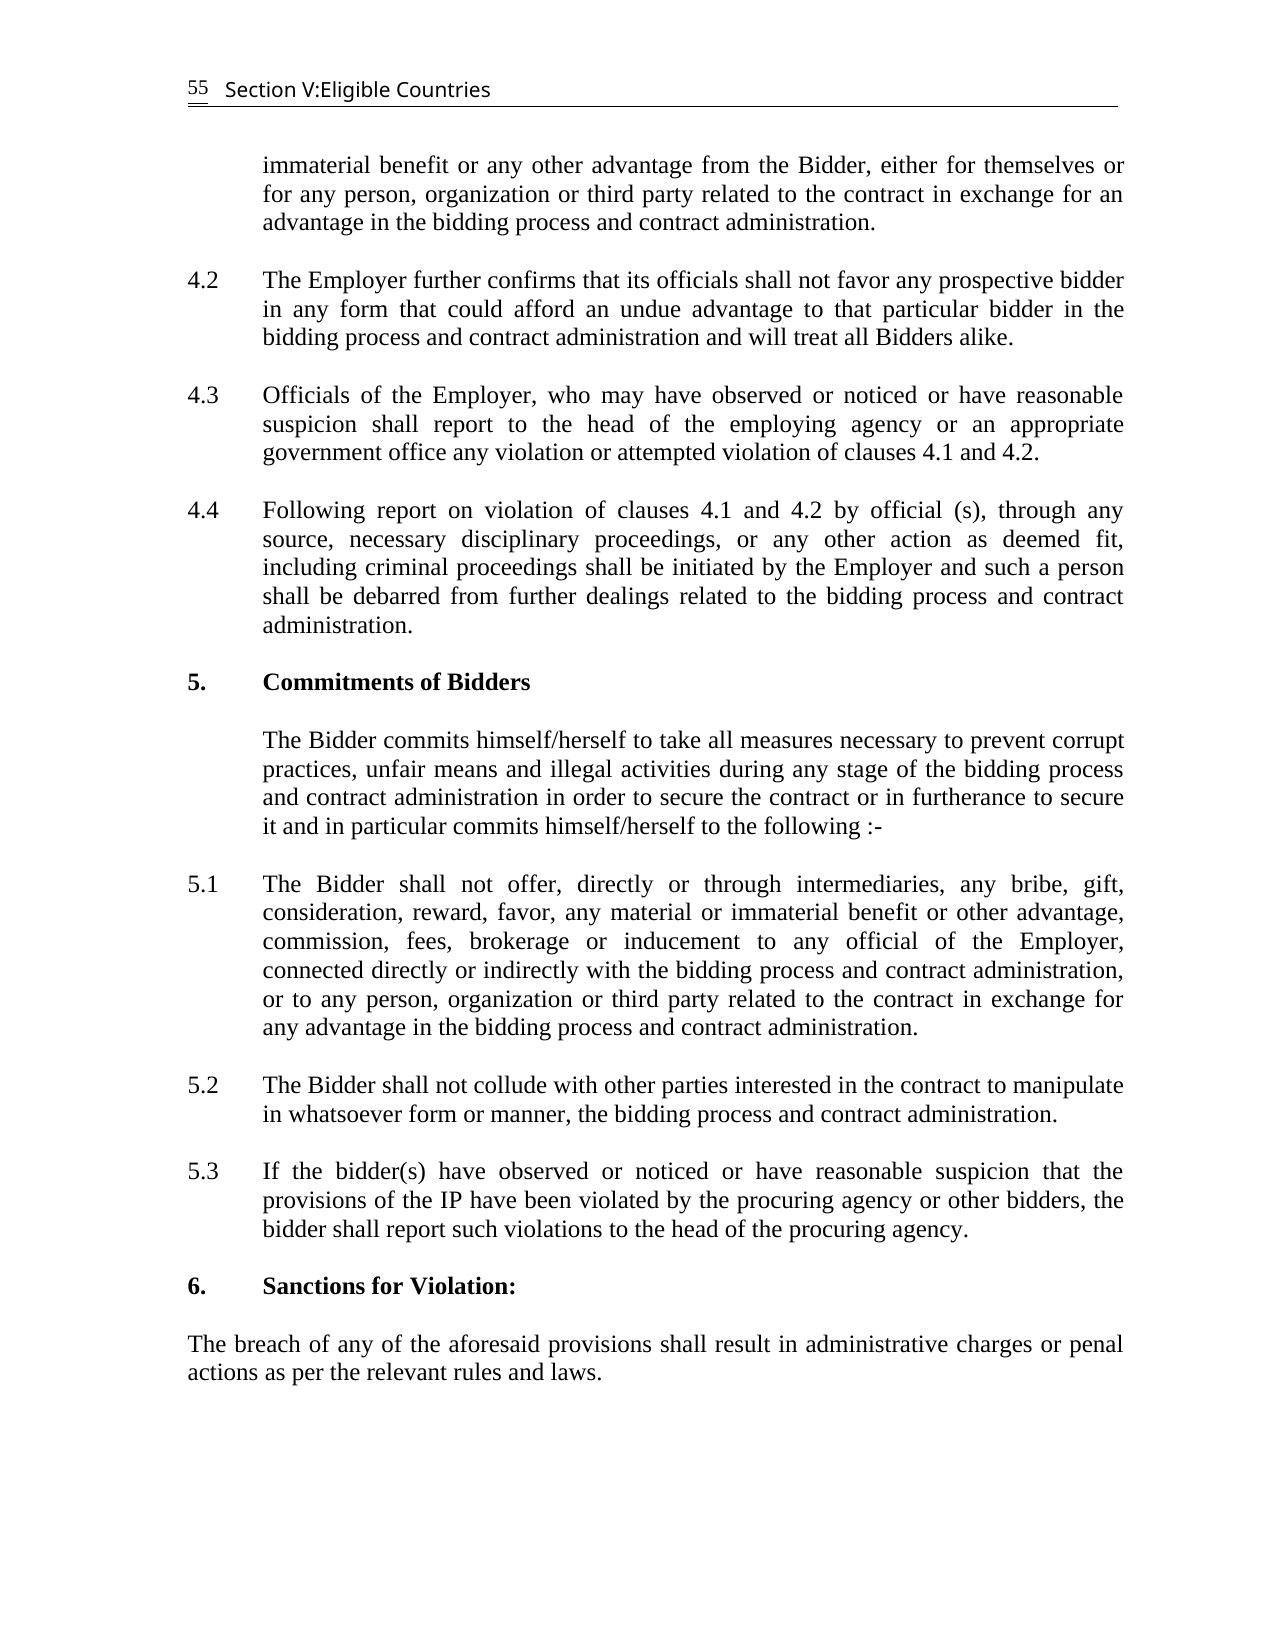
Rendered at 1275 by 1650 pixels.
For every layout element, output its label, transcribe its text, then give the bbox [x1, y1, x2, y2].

text 4.4 Following report on violation of clauses 4.1 and 4.2 by official (s), through any source, necessary disciplinary proceedings, or any other action as deemed fit, including criminal proceedings shall be initiated by the Employer and such a person shall be debarred from further dealings related to the bidding process and contract administration. [187, 495, 1125, 639]
text 5.3 If the bidder(s) have observed or noticed or have reasonable suspicion that the provisions of the IP have been violated by the procuring agency or other bidders, the bidder shall report such violations to the head of the procuring agency. [187, 1156, 1125, 1242]
text 4.3 Officials of the Employer, who may have observed or noticed or have reasonable suspicion shall report to the head of the employing agency or an appropriate government office any violation or attempted violation of clauses 4.1 and 4.2. [187, 380, 1125, 466]
text 6. Sanctions for Violation: [187, 1271, 1125, 1300]
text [187, 150, 1125, 236]
text The Bidder commits himself/herself to take all measures necessary to prevent corrupt practices, unfair means and illegal activities during any stage of the bidding process and contract administration in order to secure the contract or in furtherance to secure it and in particular commits himself/herself to the following :- [187, 725, 1125, 840]
text 5. Commitments of Bidders [187, 667, 1125, 696]
text 5.2 The Bidder shall not collude with other parties interested in the contract to manipulate in whatsoever form or manner, the bidding process and contract administration. [187, 1070, 1125, 1127]
text 4.2 The Employer further confirms that its officials shall not favor any prospective bidder in any form that could afford an undue advantage to that particular bidder in the bidding process and contract administration and will treat all Bidders alike. [187, 265, 1125, 351]
text 5.1 The Bidder shall not offer, directly or through intermediaries, any bribe, gift, consideration, reward, favor, any material or immaterial benefit or other advantage, commission, fees, brokerage or inducement to any official of the Employer, connected directly or indirectly with the bidding process and contract administration, or to any person, organization or third party related to the contract in exchange for any advantage in the bidding process and contract administration. [187, 869, 1125, 1041]
text The breach of any of the aforesaid provisions shall result in administrative charges or penal actions as per the relevant rules and laws. [187, 1329, 1125, 1386]
